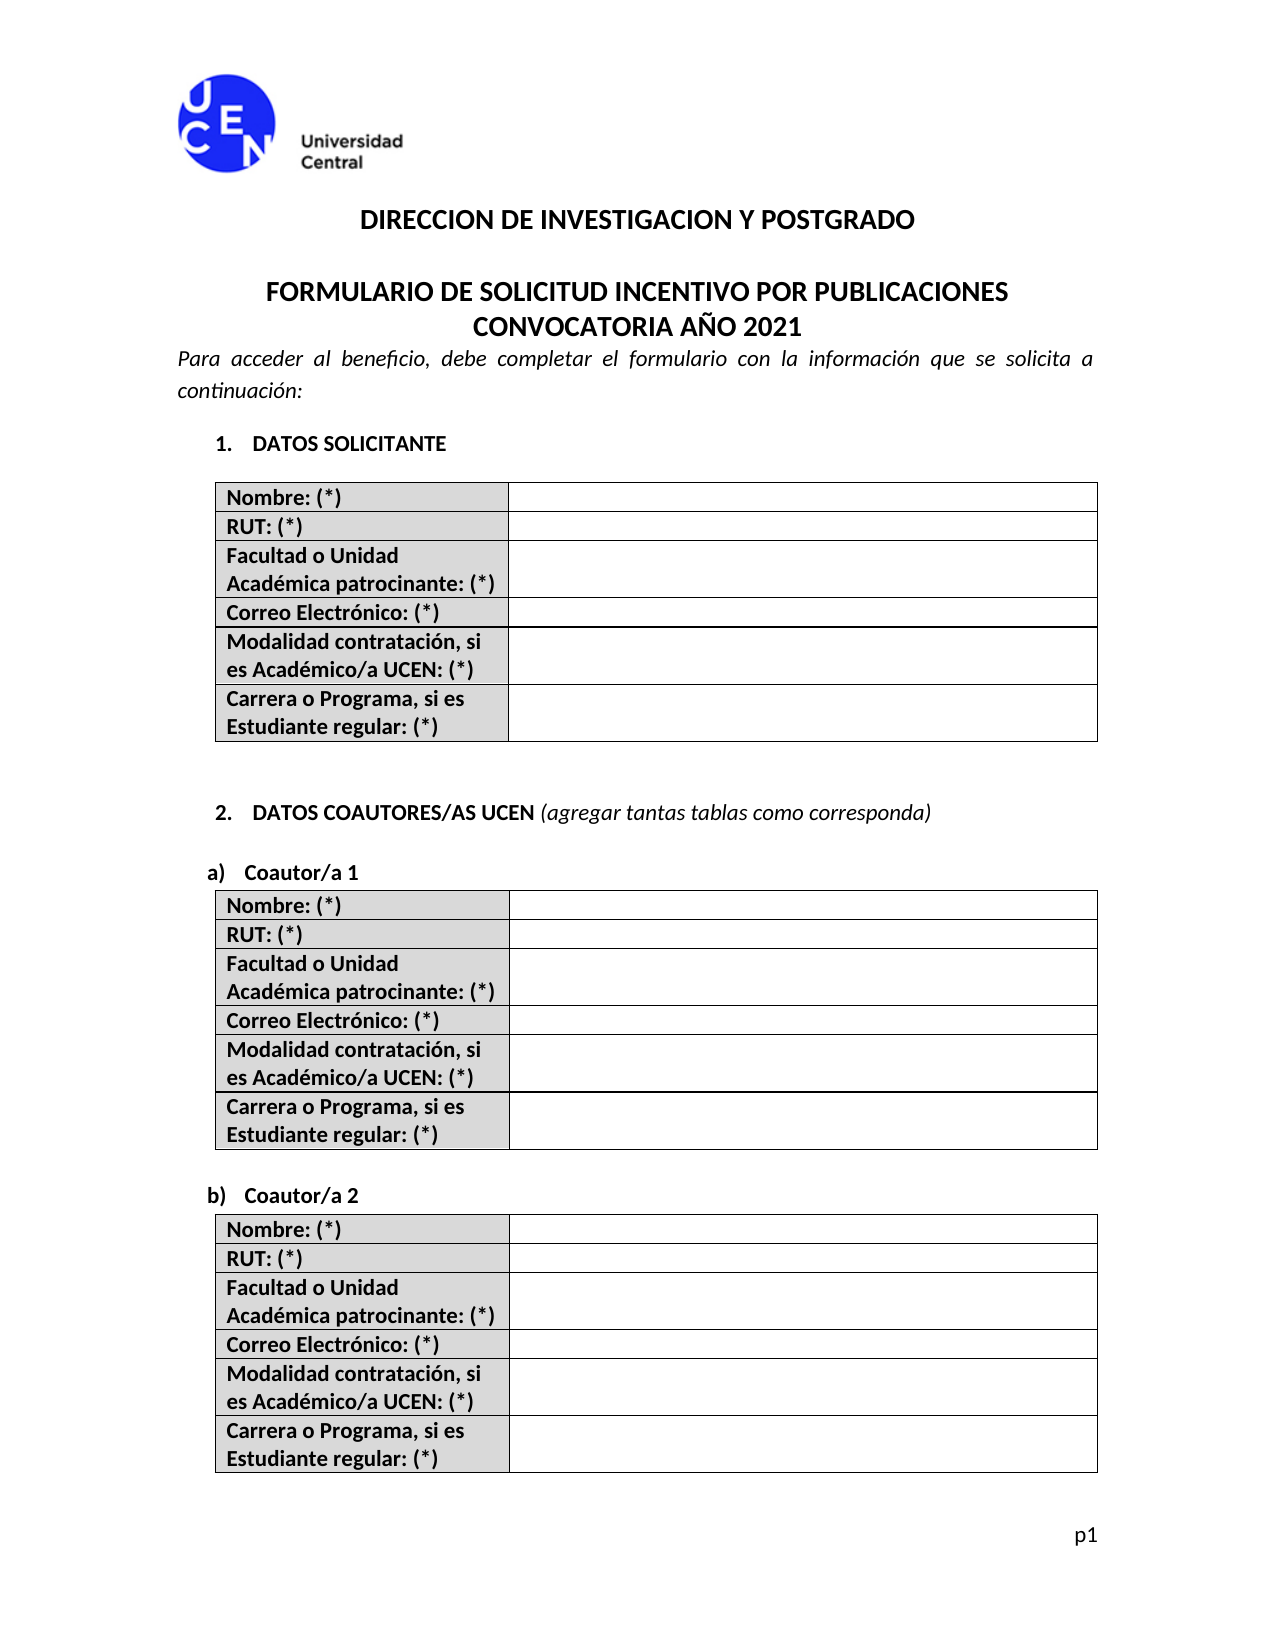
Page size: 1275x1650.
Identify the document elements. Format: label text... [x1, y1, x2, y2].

table_cell [510, 1330, 1097, 1358]
table_cell RUT: (*) [216, 1244, 509, 1272]
table_cell Correo Electrónico: (*) [216, 598, 508, 626]
table_cell Facultad o Unidad Académica patrocinante: (*) [216, 949, 509, 1005]
table_cell [510, 949, 1097, 1005]
picture [177, 73, 404, 174]
table_cell Facultad o Unidad Académica patrocinante: (*) [216, 541, 508, 597]
table_cell Modalidad contratación, si es Académico/a UCEN: (*) [216, 628, 508, 683]
table_cell Modalidad contratación, si es Académico/a UCEN: (*) [216, 1359, 509, 1415]
table_cell Carrera o Programa, si es Estudiante regular: (*) [216, 685, 508, 741]
table_cell RUT: (*) [216, 512, 508, 540]
text DIRECCION DE INVESTIGACION Y POSTGRADO [177, 201, 1098, 237]
table_cell [510, 1006, 1097, 1034]
table_header [509, 483, 1097, 511]
table_cell [510, 1244, 1097, 1272]
table_header Nombre: (*) [216, 1215, 509, 1243]
table_header [510, 1215, 1097, 1243]
text Para acceder al beneficio, debe completar el formulario con la información que se solicita a continuación: [177, 344, 1098, 404]
table_header Nombre: (*) [216, 891, 509, 919]
text FORMULARIO DE SOLICITUD INCENTIVO POR PUBLICACIONES [177, 273, 1098, 308]
table_cell [510, 1093, 1097, 1148]
table_cell Carrera o Programa, si es Estudiante regular: (*) [216, 1093, 509, 1148]
table_cell Facultad o Unidad Académica patrocinante: (*) [216, 1273, 509, 1329]
table_cell [509, 628, 1097, 683]
list DATOS COAUTORES/AS UCEN (agregar tantas tablas como corresponda) [215, 798, 1098, 826]
text CONVOCATORIA AÑO 2021 [177, 308, 1098, 344]
table_cell [509, 685, 1097, 741]
table_cell RUT: (*) [216, 920, 509, 948]
table_header [510, 891, 1097, 919]
table_cell Modalidad contratación, si es Académico/a UCEN: (*) [216, 1035, 509, 1091]
list DATOS SOLICITANTE [215, 429, 1098, 457]
table_cell [510, 920, 1097, 948]
table_cell Correo Electrónico: (*) [216, 1006, 509, 1034]
table_cell [510, 1273, 1097, 1329]
table_header Nombre: (*) [216, 483, 508, 511]
list Coautor/a 1 [207, 858, 1098, 886]
table_cell [509, 598, 1097, 626]
table_cell [509, 541, 1097, 597]
table_cell Carrera o Programa, si es Estudiante regular: (*) [216, 1416, 509, 1472]
table_cell [510, 1359, 1097, 1415]
list Coautor/a 2 [207, 1182, 1098, 1210]
table_cell [509, 512, 1097, 540]
table_cell [510, 1035, 1097, 1091]
table_cell [510, 1416, 1097, 1472]
table_cell Correo Electrónico: (*) [216, 1330, 509, 1358]
